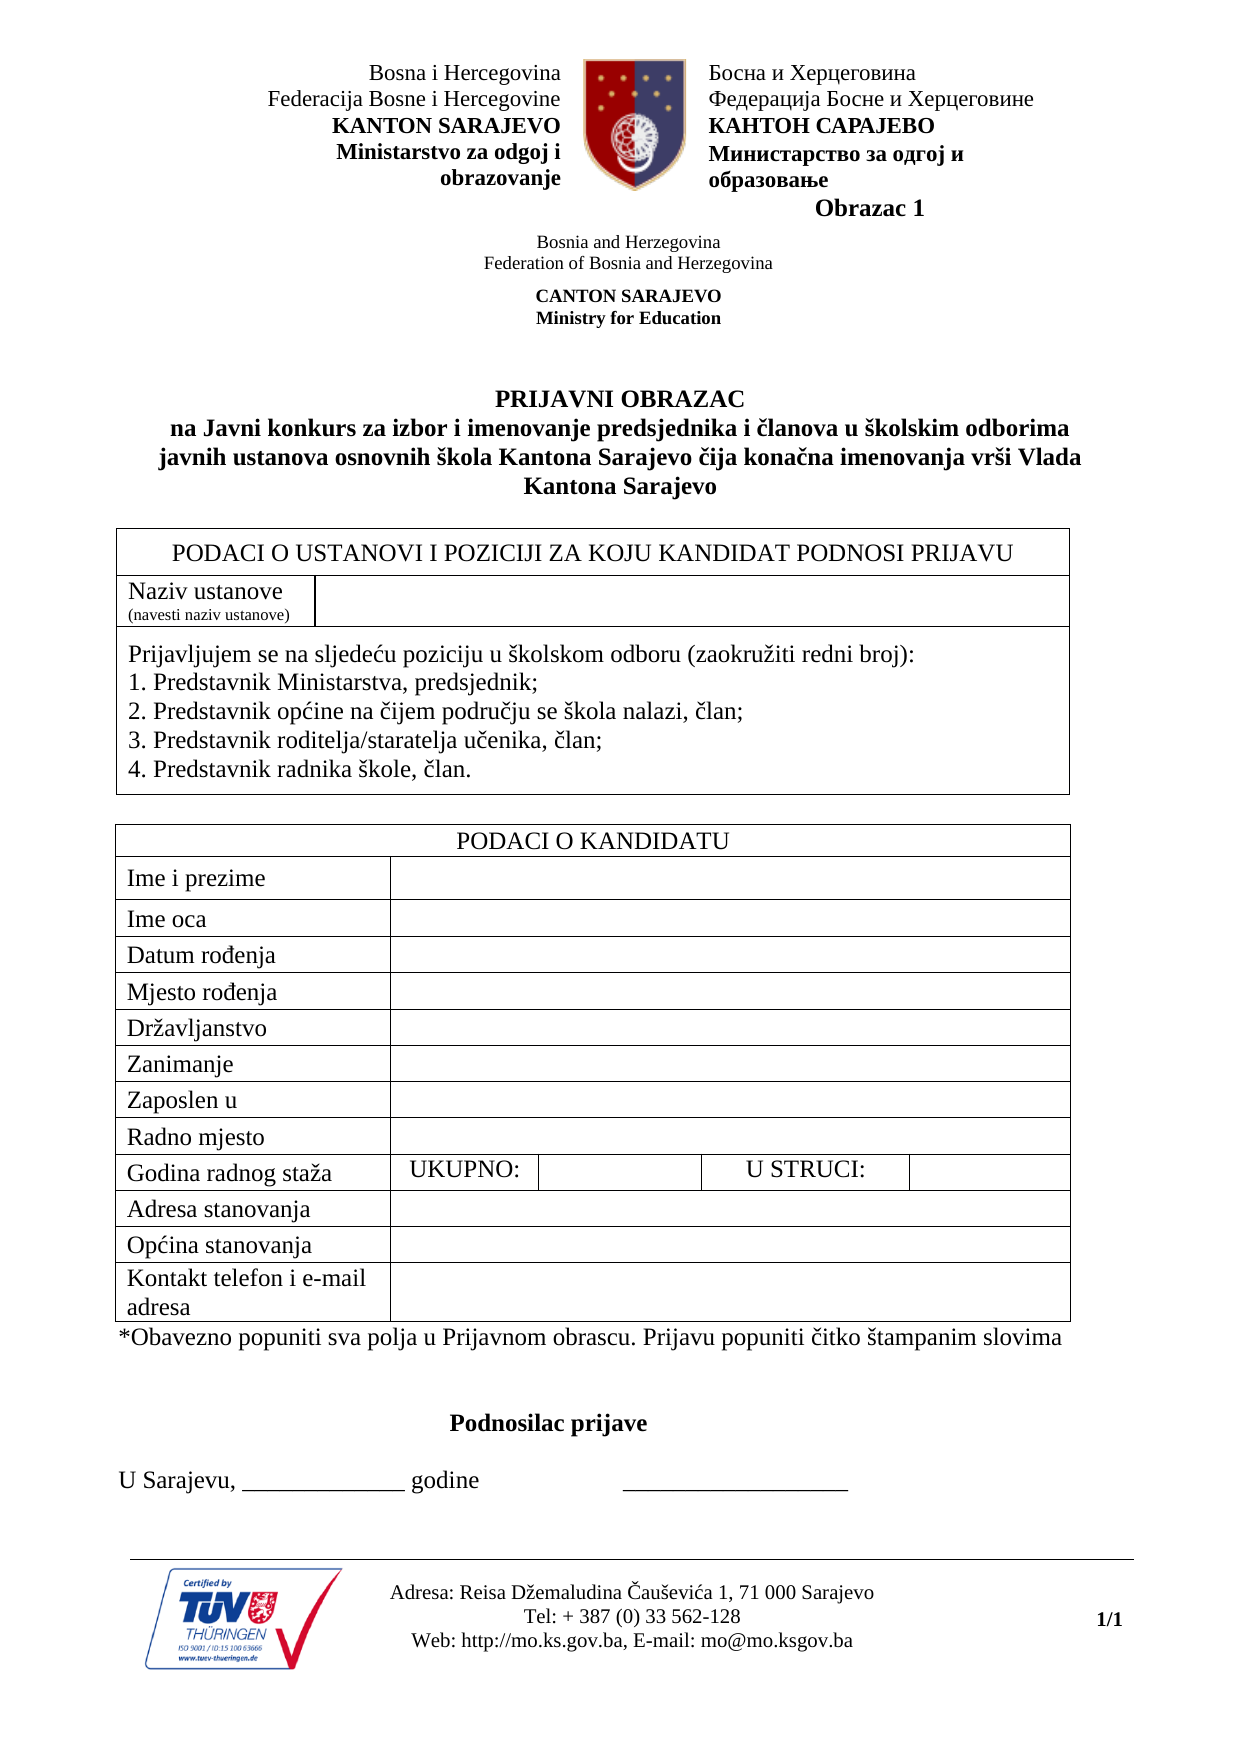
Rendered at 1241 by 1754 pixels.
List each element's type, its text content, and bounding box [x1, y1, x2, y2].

table_cell Ime i prezime [116, 857, 390, 899]
table_header PODACI O KANDIDATU [116, 825, 1070, 856]
table_cell [316, 576, 1069, 626]
table_cell [539, 1155, 701, 1190]
picture [583, 59, 687, 191]
table_cell [391, 857, 1070, 899]
text Podnosilac prijave [118, 1408, 1122, 1437]
table_cell [391, 1263, 1070, 1321]
table_cell Naziv ustanove (navesti naziv ustanove) [117, 576, 314, 626]
table_cell [391, 1010, 1070, 1045]
table_cell [391, 973, 1070, 1008]
table_cell Adresa stanovanja [116, 1191, 390, 1226]
table_cell [391, 1191, 1070, 1226]
table_cell Godina radnog staža [116, 1155, 390, 1190]
table_cell Datum rođenja [116, 937, 390, 972]
table_cell UKUPNO: [391, 1155, 538, 1190]
table_header PODACI O USTANOVI I POZICIJI ZA KOJU KANDIDAT PODNOSI PRIJAVU [117, 529, 1069, 575]
picture [141, 1565, 345, 1672]
text javnih ustanova osnovnih škola Kantona Sarajevo čija konačna imenovanja vrši Vlada Kantona Sarajevo [118, 442, 1122, 499]
table_cell Ime oca [116, 900, 390, 936]
table_cell Općina stanovanja [116, 1227, 390, 1262]
table_cell [910, 1155, 1070, 1190]
table_cell Mjesto rođenja [116, 973, 390, 1008]
table_cell Državljanstvo [116, 1010, 390, 1045]
table_cell Radno mjesto [116, 1118, 390, 1153]
table_cell Zaposlen u [116, 1082, 390, 1117]
table_cell U STRUCI: [702, 1155, 909, 1190]
text U Sarajevu, _____________ godine __________________ [118, 1466, 1122, 1494]
table_cell [391, 937, 1070, 972]
text PRIJAVNI OBRAZAC [118, 384, 1122, 413]
table_cell [391, 900, 1070, 936]
table_cell [391, 1046, 1070, 1081]
table_cell Prijavljujem se na sljedeću poziciju u školskom odboru (zaokružiti redni broj): 1. Predstavnik Ministarstva, predsjednik; 2. Predstavnik općine na čijem području se škola nalazi, član; 3. Predstavnik roditelja/staratelja učenika, član; 4. Predstavnik radnika škole, član. [117, 627, 1069, 794]
table_cell Zanimanje [116, 1046, 390, 1081]
table_cell Kontakt telefon i e-mail adresa [116, 1263, 390, 1321]
text na Javni konkurs za izbor i imenovanje predsjednika i članova u školskim odborima [118, 413, 1122, 442]
table_cell [391, 1082, 1070, 1117]
table_cell [391, 1227, 1070, 1262]
text *Obavezno popuniti sva polja u Prijavnom obrascu. Prijavu popuniti čitko štampanim slovima [118, 1322, 1122, 1351]
table_cell [391, 1118, 1070, 1153]
